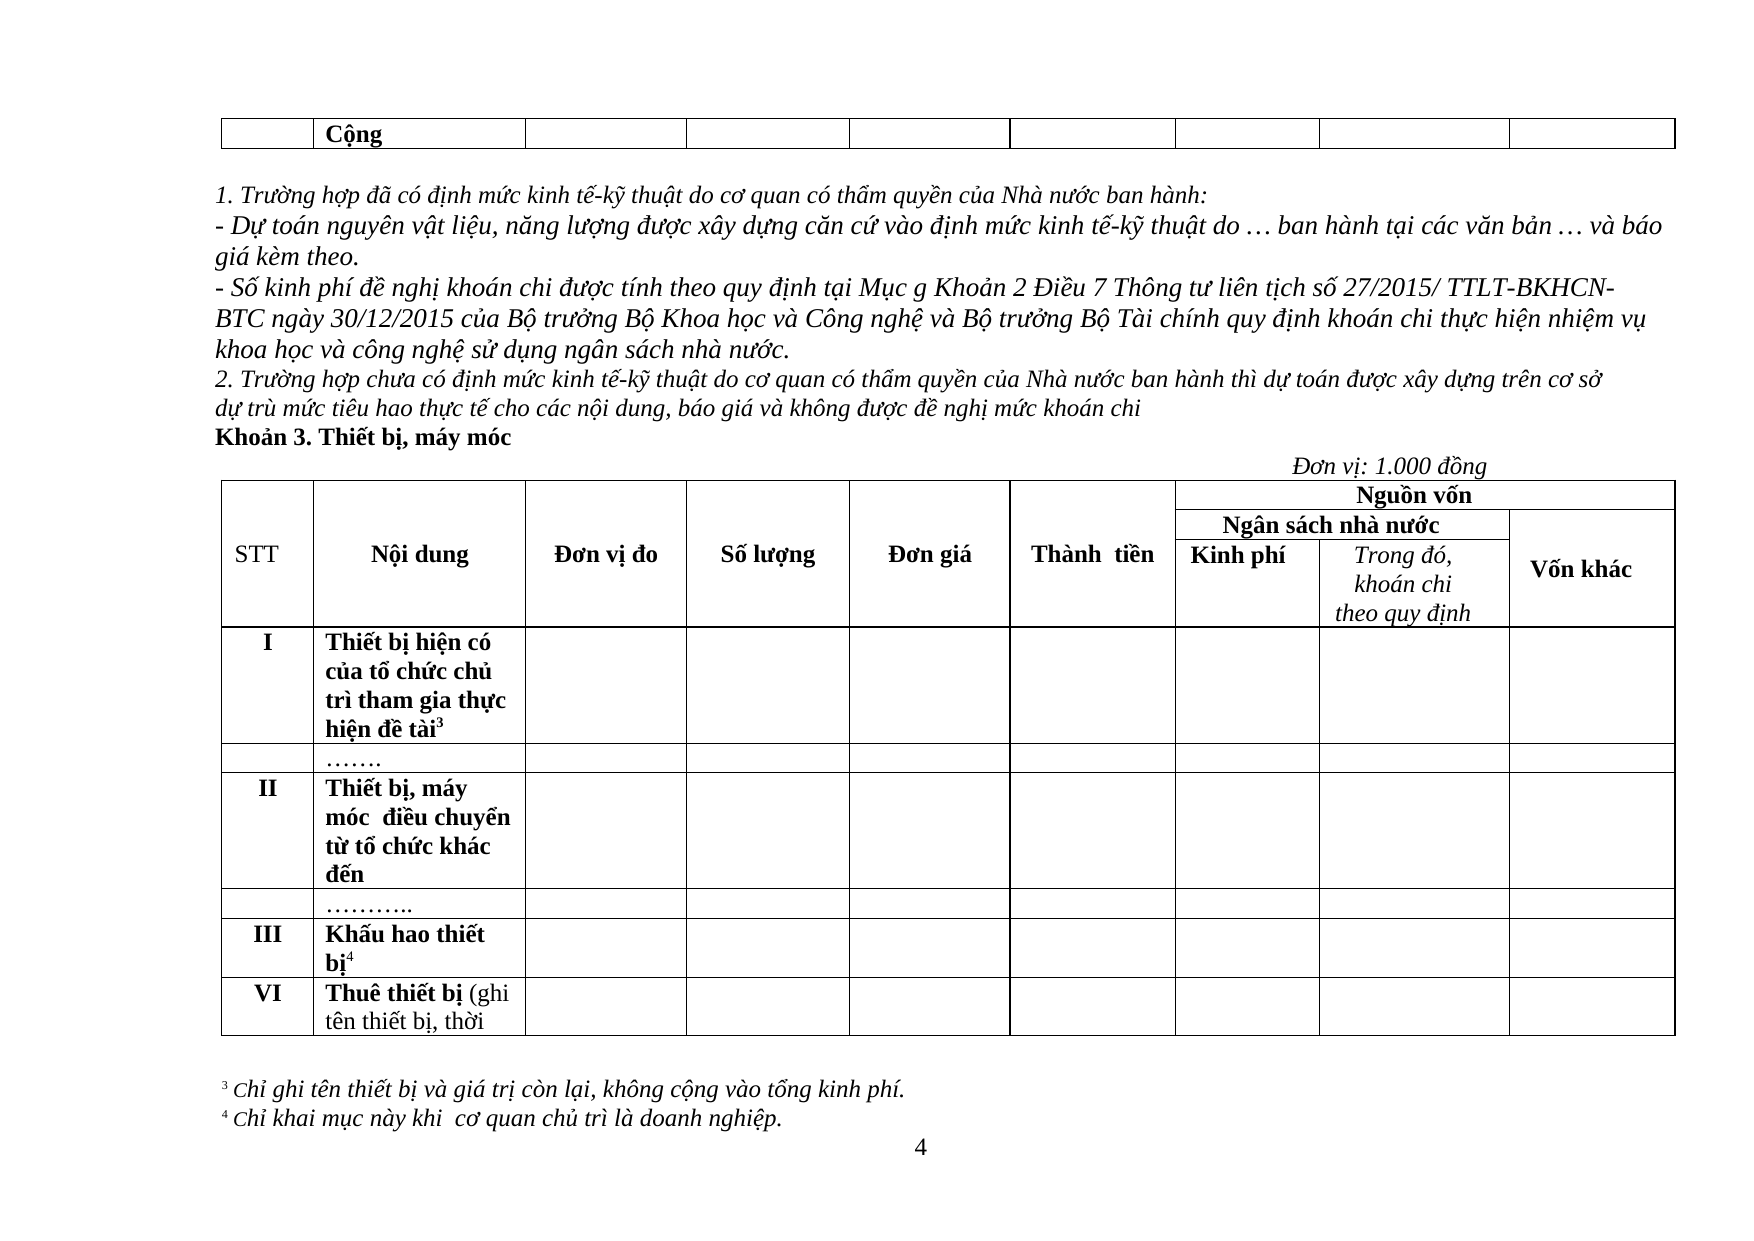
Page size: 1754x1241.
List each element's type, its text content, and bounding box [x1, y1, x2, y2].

table_cell III [222, 919, 313, 977]
table_cell [687, 919, 849, 977]
table_header Số lượng [687, 481, 849, 626]
table_cell [1176, 919, 1319, 977]
table_cell Vốn khác [1510, 510, 1674, 626]
table_cell [526, 744, 686, 772]
text - Số kinh phí đề nghị khoán chi được tính theo quy định tại Mục g Khoản 2 Điều 7 Thông tư liên tịch số 27/2015/ TTLT-BKHCN-BTC ngày 30/12/2015 của Bộ trưởng Bộ Khoa học và Công nghệ và Bộ trưởng Bộ Tài chính quy định khoán chi thực hiện nhiệm vụ khoa học và công nghệ sử dụng ngân sách nhà nước. [215, 271, 1664, 364]
subtitle 1. Trường hợp đã có định mức kinh tế-kỹ thuật do cơ quan có thẩm quyền của Nhà nước ban hành: [215, 180, 1655, 209]
table_cell [687, 744, 849, 772]
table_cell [314, 978, 525, 1035]
table_cell Thiết bị, máy móc điều chuyển từ tổ chức khác đến [314, 773, 525, 888]
table_header Nguồn vốn [1176, 481, 1674, 509]
table_cell [687, 889, 849, 918]
table_cell [526, 628, 686, 742]
table_cell Kinh phí [1176, 540, 1319, 626]
table_cell [1510, 919, 1674, 977]
table_cell [850, 919, 1009, 977]
table_cell [850, 744, 1009, 772]
table_cell [1011, 744, 1175, 772]
table_cell [1176, 119, 1319, 148]
table_cell I [222, 628, 313, 742]
table_cell [222, 744, 313, 772]
table_cell [1176, 978, 1319, 1035]
table_cell [1176, 628, 1319, 742]
subtitle Khoản 3. Thiết bị, máy móc [215, 422, 1615, 451]
table_cell II [222, 773, 313, 888]
table_cell [1320, 773, 1509, 888]
table_cell Khấu hao thiết bị [314, 919, 525, 977]
table_cell Thiết bị hiện có của tổ chức chủ trì tham gia thực hiện đề tài [314, 628, 525, 742]
table_cell Trong đó, khoán chi theo quy định [1320, 540, 1509, 626]
table_cell [1320, 889, 1509, 918]
table_header Nội dung [314, 481, 525, 626]
table_cell [1011, 978, 1175, 1035]
table_cell [1320, 978, 1509, 1035]
subtitle 2. Trường hợp chưa có định mức kinh tế-kỹ thuật do cơ quan có thẩm quyền của Nhà nước ban hành thì dự toán được xây dựng trên cơ sở dự trù mức tiêu hao thực tế cho các nội dung, báo giá và không được đề nghị mức khoán chi [215, 364, 1615, 422]
table_cell ……. [314, 744, 525, 772]
table_cell [1320, 119, 1509, 148]
table_cell [687, 773, 849, 888]
table_cell [526, 889, 686, 918]
table_cell Ngân sách nhà nước [1176, 510, 1509, 539]
table_cell [850, 628, 1009, 742]
table_cell [1510, 119, 1674, 148]
table_cell [850, 773, 1009, 888]
table_cell [526, 119, 686, 148]
table_cell [1320, 628, 1509, 742]
table_cell [526, 919, 686, 977]
text Đơn vị: 1.000 đồng [1077, 451, 1627, 479]
table_cell [526, 773, 686, 888]
table_cell ……….. [314, 889, 525, 918]
table_cell [222, 119, 313, 148]
table_cell [1510, 978, 1674, 1035]
table_cell [687, 119, 849, 148]
table_cell [1011, 628, 1175, 742]
table_cell [1320, 744, 1509, 772]
table_cell [687, 978, 849, 1035]
table_cell [1011, 773, 1175, 888]
table_header Đơn vị đo [526, 481, 686, 626]
table_header Đơn giá [850, 481, 1009, 626]
table_cell [1176, 773, 1319, 888]
table_cell [222, 889, 313, 918]
table_cell [850, 978, 1009, 1035]
table_cell [1320, 919, 1509, 977]
table_cell [1510, 628, 1674, 742]
table_header STT [222, 481, 313, 626]
table_cell [1176, 744, 1319, 772]
table_cell [850, 119, 1009, 148]
table_cell [526, 978, 686, 1035]
table_cell [1011, 919, 1175, 977]
text - Dự toán nguyên vật liệu, năng lượng được xây dựng căn cứ vào định mức kinh tế-kỹ thuật do … ban hành tại các văn bản … và báo giá kèm theo. [215, 209, 1664, 271]
table_cell [850, 889, 1009, 918]
table_cell [1176, 889, 1319, 918]
table_cell [687, 628, 849, 742]
table_cell [1510, 889, 1674, 918]
table_cell [1510, 744, 1674, 772]
table_cell [1011, 889, 1175, 918]
table_cell Cộng [314, 119, 525, 148]
table_cell VI [222, 978, 313, 1035]
table_cell [1011, 119, 1175, 148]
table_header Thành tiền [1011, 481, 1175, 626]
table_cell [1510, 773, 1674, 888]
